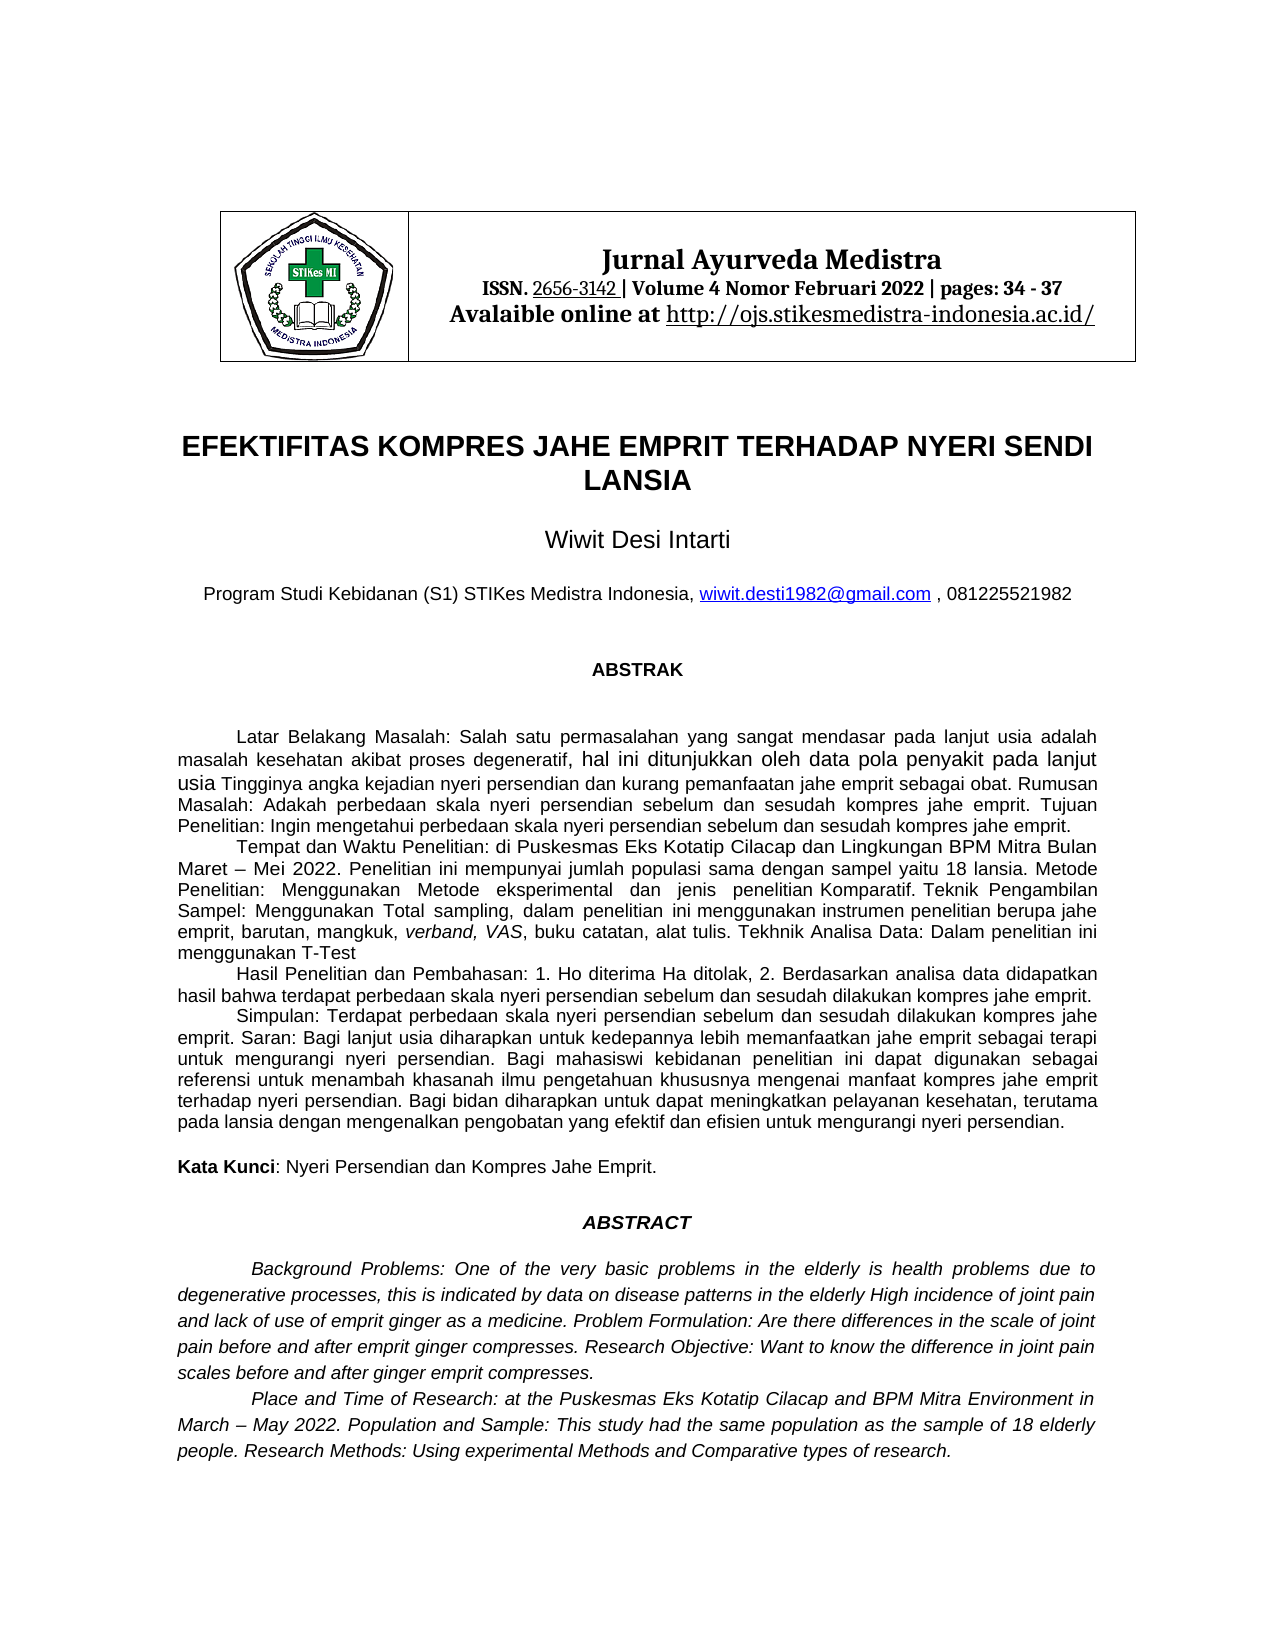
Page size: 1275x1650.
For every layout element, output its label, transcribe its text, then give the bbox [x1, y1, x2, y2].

table_header [221, 212, 233, 361]
text ABSTRAK [177, 659, 1098, 681]
text ABSTRACT [177, 1212, 1098, 1233]
text EFEKTIFITAS KOMPRES JAHE EMPRIT TERHADAP NYERI SENDI LANSIA [177, 429, 1098, 496]
text Background Problems: One of the very basic problems in the elderly is health problems due to degenerative processes, this is indicated by data on disease patterns in the elderly High incidence of joint pain and lack of use of emprit ginger as a medicine. Problem Formulation: Are there differences in the scale of joint pain before and after emprit ginger compresses. Research Objective: Want to know the difference in joint pain scales before and after ginger emprit compresses. [177, 1255, 1098, 1384]
text Latar Belakang Masalah: Salah satu permasalahan yang sangat mendasar pada lanjut usia adalah masalah kesehatan akibat proses degeneratif, hal ini ditunjukkan oleh data pola penyakit pada lanjut usia Tingginya angka kejadian nyeri persendian dan kurang pemanfaatan jahe emprit sebagai obat. Rumusan Masalah: Adakah perbedaan skala nyeri persendian sebelum dan sesudah kompres jahe emprit. Tujuan Penelitian: Ingin mengetahui perbedaan skala nyeri persendian sebelum dan sesudah kompres jahe emprit. [177, 726, 1098, 837]
text Hasil Penelitian dan Pembahasan: 1. Ho diterima Ha ditolak, 2. Berdasarkan analisa data didapatkan hasil bahwa terdapat perbedaan skala nyeri persendian sebelum dan sesudah dilakukan kompres jahe emprit. [177, 964, 1098, 1006]
table_header [394, 212, 408, 361]
text Program Studi Kebidanan (S1) STIKes Medistra Indonesia, wiwit.desti1982@gmail.com , 081225521982 [177, 582, 1098, 604]
text Kata Kunci: Nyeri Persendian dan Kompres Jahe Emprit. [177, 1155, 1098, 1178]
picture [233, 211, 394, 361]
text Tempat dan Waktu Penelitian: di Puskesmas Eks Kotatip Cilacap dan Lingkungan BPM Mitra Bulan Maret – Mei 2022. Penelitian ini mempunyai jumlah populasi sama dengan sampel yaitu 18 lansia. Metode Penelitian: Menggunakan Metode eksperimental dan jenis penelitian Komparatif. Teknik Pengambilan Sampel: Menggunakan Total sampling, dalam penelitian ini menggunakan instrumen penelitian berupa jahe emprit, barutan, mangkuk, verband, VAS, buku catatan, alat tulis. Tekhnik Analisa Data: Dalam penelitian ini menggunakan T-Test [177, 837, 1098, 964]
table_header Jurnal Ayurveda Medistra ISSN. 2656-3142 | Volume 4 Nomor Februari 2022 | pages: 34 - 37 Avalaible online at http://ojs.stikesmedistra-indonesia.ac.id/ [409, 212, 1135, 361]
text Wiwit Desi Intarti [177, 525, 1098, 553]
text Place and Time of Research: at the Puskesmas Eks Kotatip Cilacap and BPM Mitra Environment in March – May 2022. Population and Sample: This study had the same population as the sample of 18 elderly people. Research Methods: Using experimental Methods and Comparative types of research. [177, 1384, 1098, 1462]
text Simpulan: Terdapat perbedaan skala nyeri persendian sebelum dan sesudah dilakukan kompres jahe emprit. Saran: Bagi lanjut usia diharapkan untuk kedepannya lebih memanfaatkan jahe emprit sebagai terapi untuk mengurangi nyeri persendian. Bagi mahasiswi kebidanan penelitian ini dapat digunakan sebagai referensi untuk menambah khasanah ilmu pengetahuan khususnya mengenai manfaat kompres jahe emprit terhadap nyeri persendian. Bagi bidan diharapkan untuk dapat meningkatkan pelayanan kesehatan, terutama pada lansia dengan mengenalkan pengobatan yang efektif dan efisien untuk mengurangi nyeri persendian. [177, 1006, 1098, 1133]
